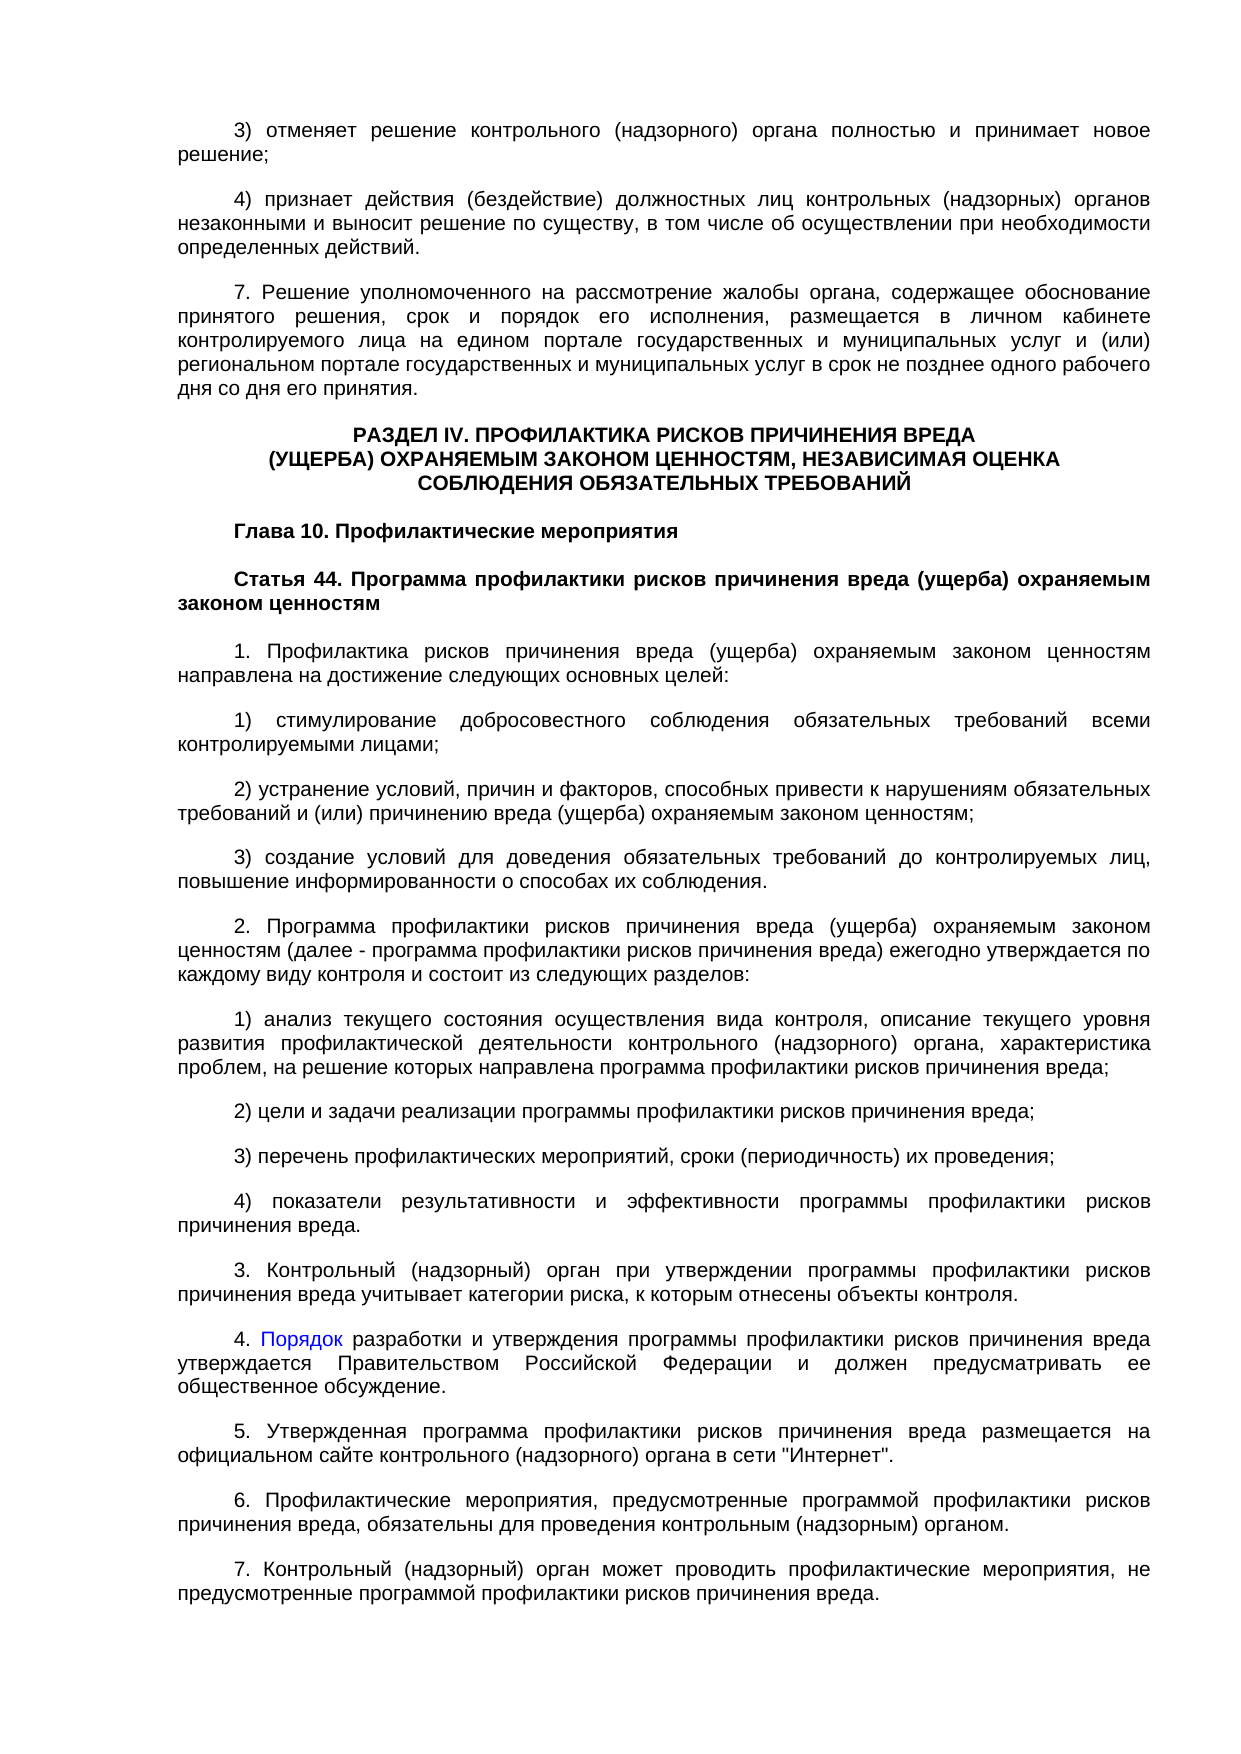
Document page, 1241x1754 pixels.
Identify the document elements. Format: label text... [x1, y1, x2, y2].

text 1) анализ текущего состояния осуществления вида контроля, описание текущего уровня развития профилактической деятельности контрольного (надзорного) органа, характеристика проблем, на решение которых направлена программа профилактики рисков причинения вреда; [177, 1007, 1152, 1078]
text 4) показатели результативности и эффективности программы профилактики рисков причинения вреда. [177, 1189, 1152, 1237]
text 7. Контрольный (надзорный) орган может проводить профилактические мероприятия, не предусмотренные программой профилактики рисков причинения вреда. [177, 1557, 1152, 1604]
title Глава 10. Профилактические мероприятия [177, 519, 1152, 543]
text 1) стимулирование добросовестного соблюдения обязательных требований всеми контролируемыми лицами; [177, 708, 1152, 756]
text 4) признает действия (бездействие) должностных лиц контрольных (надзорных) органов незаконными и выносит решение по существу, в том числе об осуществлении при необходимости определенных действий. [177, 187, 1152, 259]
text 5. Утвержденная программа профилактики рисков причинения вреда размещается на официальном сайте контрольного (надзорного) органа в сети "Интернет". [177, 1419, 1152, 1467]
title РАЗДЕЛ IV. ПРОФИЛАКТИКА РИСКОВ ПРИЧИНЕНИЯ ВРЕДА [177, 423, 1152, 447]
text 6. Профилактические мероприятия, предусмотренные программой профилактики рисков причинения вреда, обязательны для проведения контрольным (надзорным) органом. [177, 1488, 1152, 1536]
text 3) перечень профилактических мероприятий, сроки (периодичность) их проведения; [177, 1144, 1152, 1168]
text 2. Программа профилактики рисков причинения вреда (ущерба) охраняемым законом ценностям (далее - программа профилактики рисков причинения вреда) ежегодно утверждается по каждому виду контроля и состоит из следующих разделов: [177, 914, 1152, 986]
text 3. Контрольный (надзорный) орган при утверждении программы профилактики рисков причинения вреда учитывает категории риска, к которым отнесены объекты контроля. [177, 1258, 1152, 1306]
title Статья 44. Программа профилактики рисков причинения вреда (ущерба) охраняемым законом ценностям [177, 567, 1152, 615]
text 7. Решение уполномоченного на рассмотрение жалобы органа, содержащее обоснование принятого решения, срок и порядок его исполнения, размещается в личном кабинете контролируемого лица на едином портале государственных и муниципальных услуг и (или) региональном портале государственных и муниципальных услуг в срок не позднее одного рабочего дня со дня его принятия. [177, 279, 1152, 399]
text 2) цели и задачи реализации программы профилактики рисков причинения вреда; [177, 1099, 1152, 1123]
text 2) устранение условий, причин и факторов, способных привести к нарушениям обязательных требований и (или) причинению вреда (ущерба) охраняемым законом ценностям; [177, 776, 1152, 824]
title СОБЛЮДЕНИЯ ОБЯЗАТЕЛЬНЫХ ТРЕБОВАНИЙ [177, 471, 1152, 495]
text 3) отменяет решение контрольного (надзорного) органа полностью и принимает новое решение; [177, 118, 1152, 166]
text 3) создание условий для доведения обязательных требований до контролируемых лиц, повышение информированности о способах их соблюдения. [177, 845, 1152, 893]
text 1. Профилактика рисков причинения вреда (ущерба) охраняемым законом ценностям направлена на достижение следующих основных целей: [177, 639, 1152, 687]
title (УЩЕРБА) ОХРАНЯЕМЫМ ЗАКОНОМ ЦЕННОСТЯМ, НЕЗАВИСИМАЯ ОЦЕНКА [177, 447, 1152, 471]
text 4. Порядок разработки и утверждения программы профилактики рисков причинения вреда утверждается Правительством Российской Федерации и должен предусматривать ее общественное обсуждение. [177, 1326, 1152, 1398]
